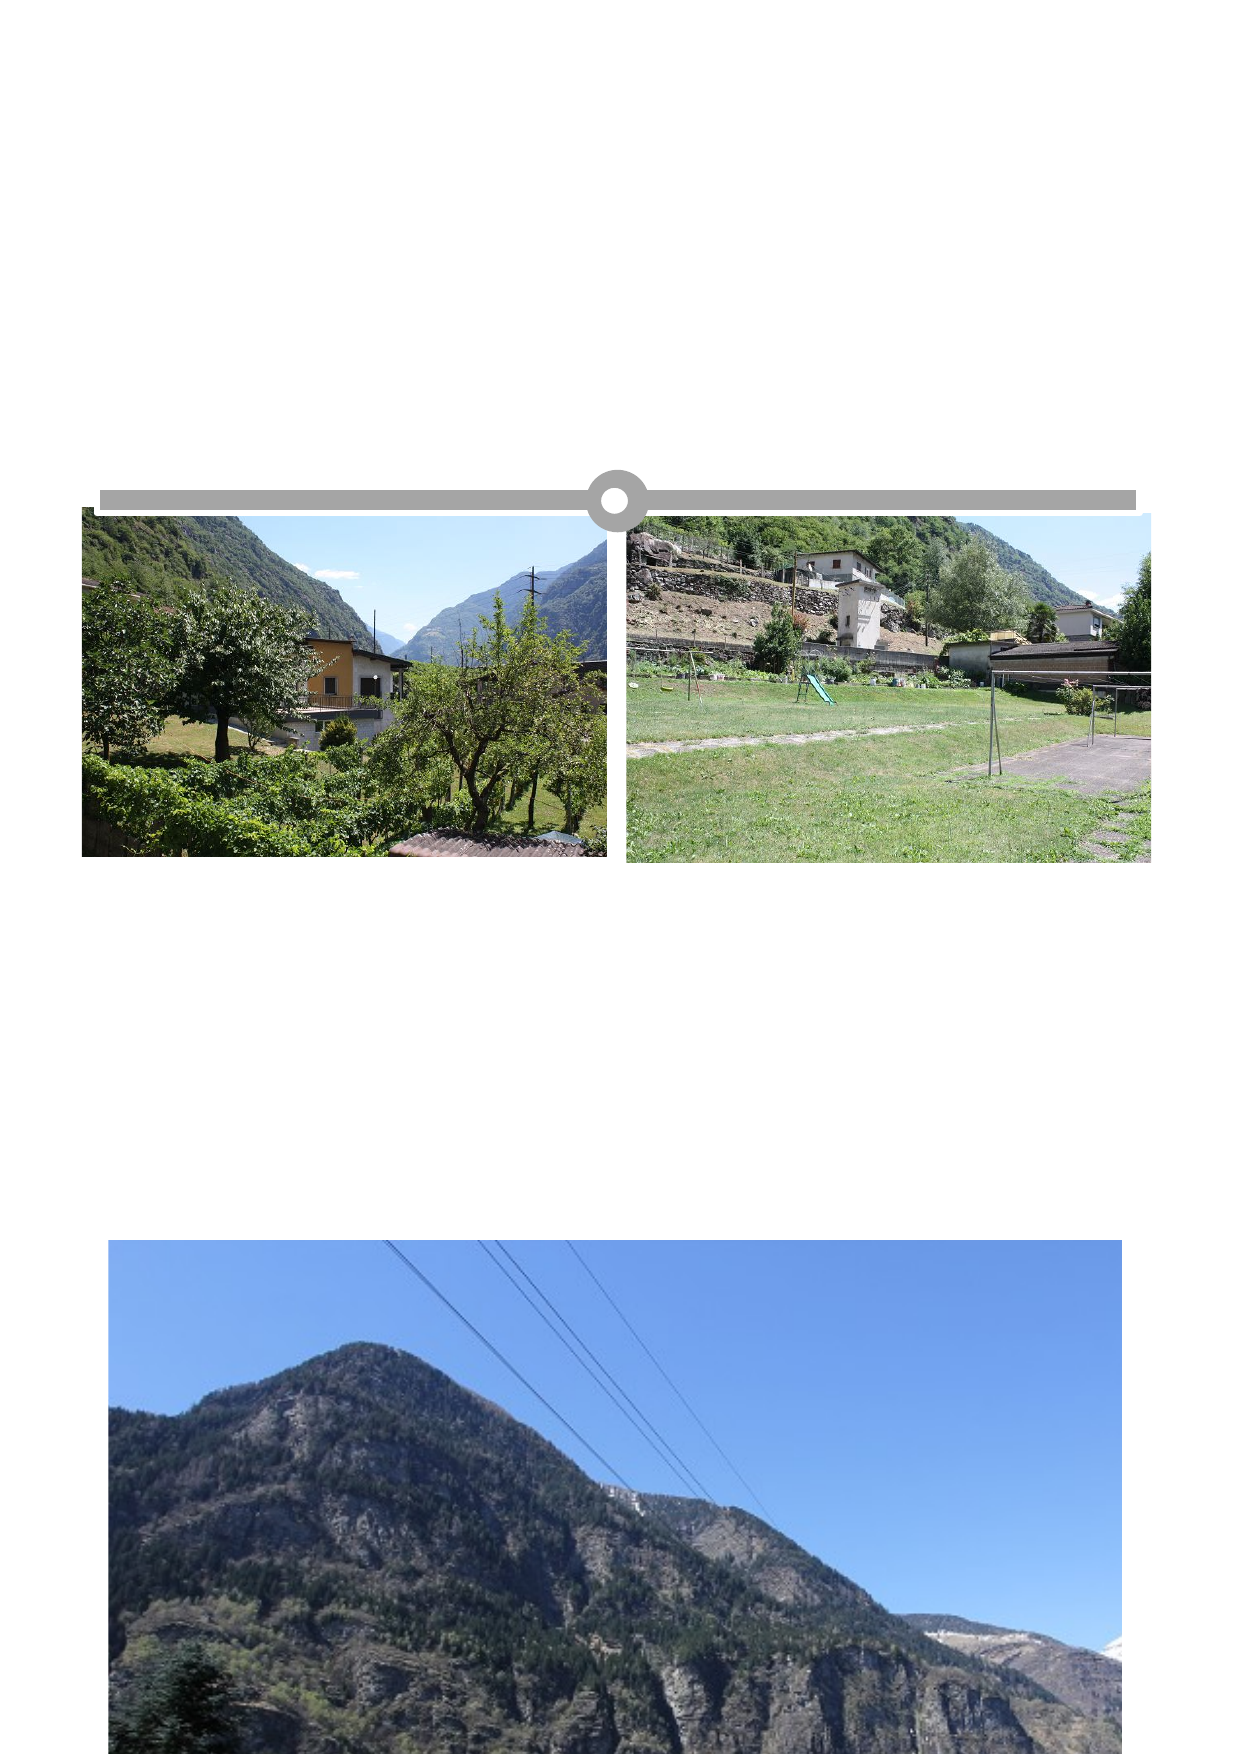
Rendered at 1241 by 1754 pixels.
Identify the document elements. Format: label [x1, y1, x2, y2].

picture [626, 513, 1152, 863]
picture [108, 1240, 1122, 1754]
picture [81, 507, 607, 857]
